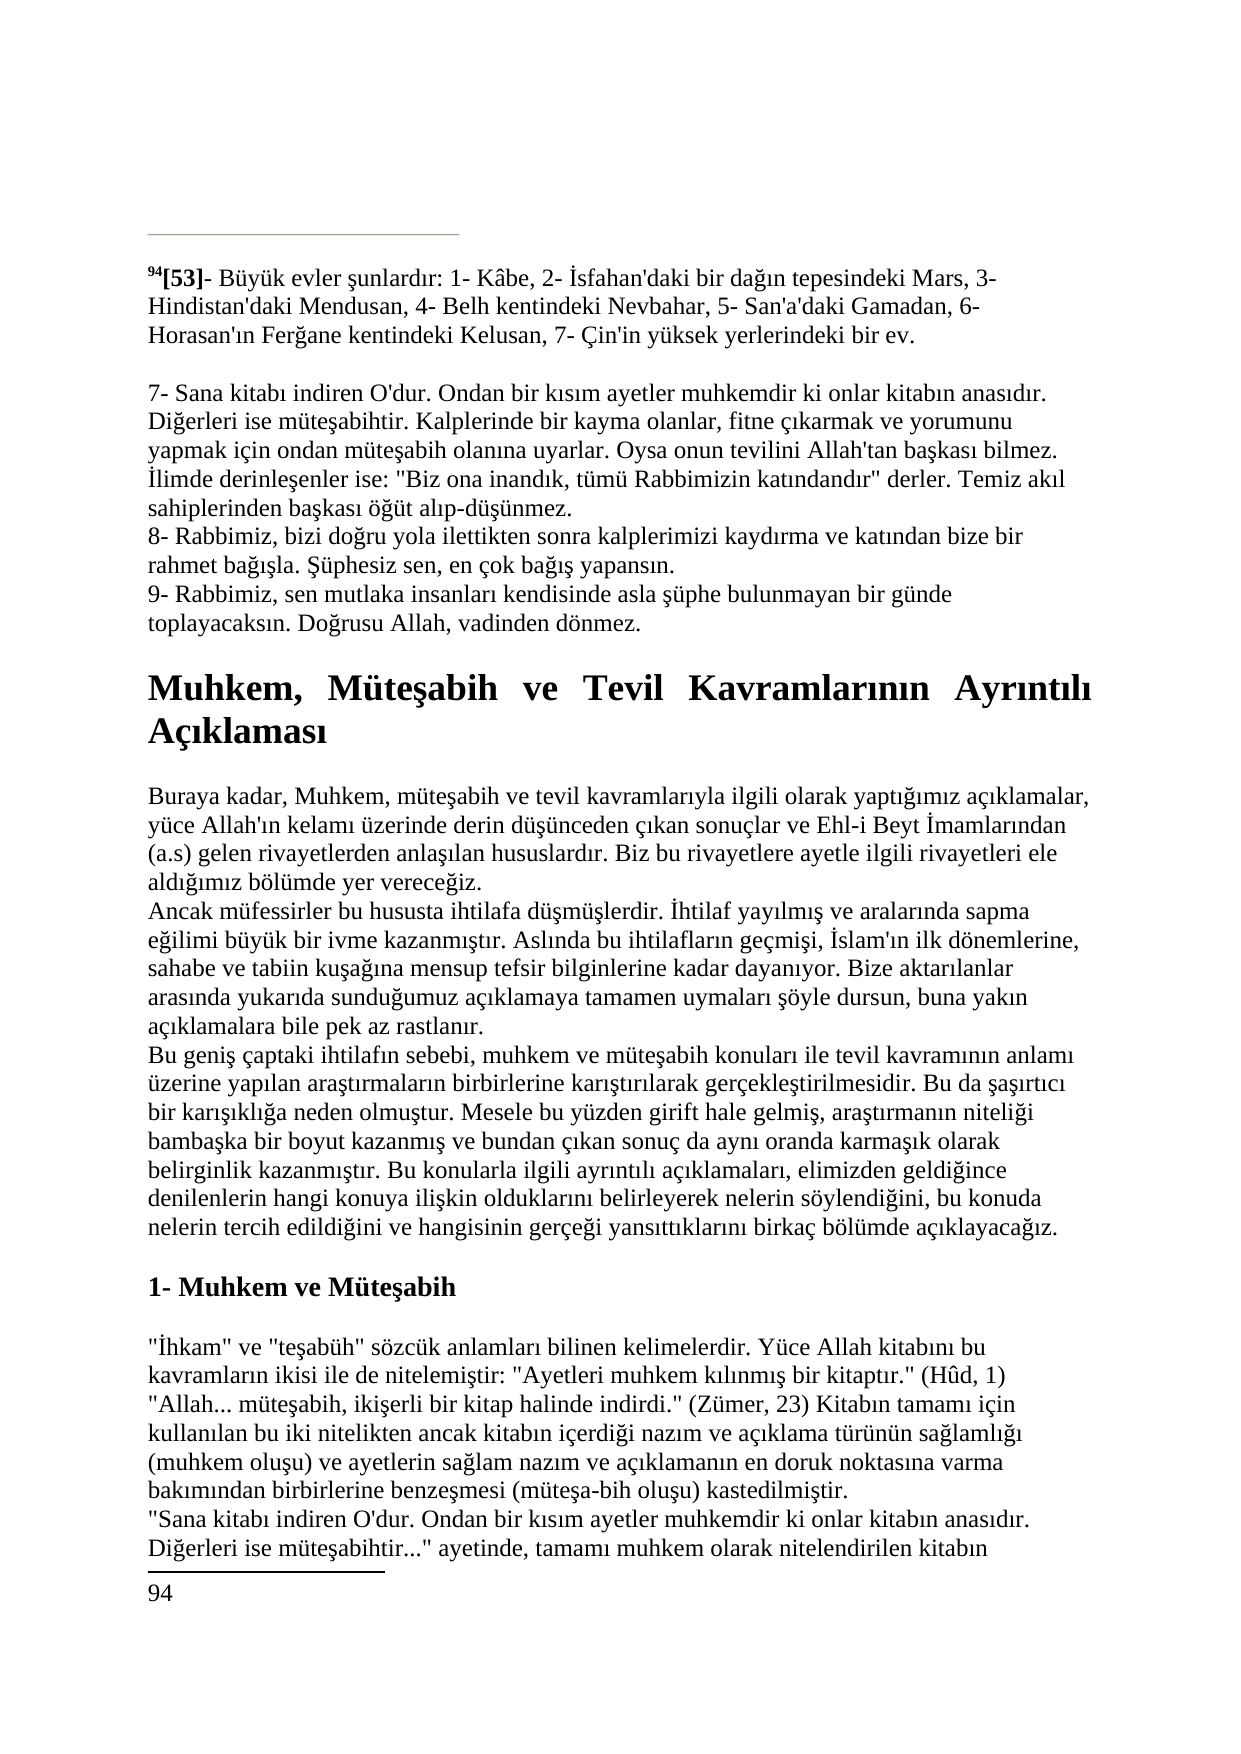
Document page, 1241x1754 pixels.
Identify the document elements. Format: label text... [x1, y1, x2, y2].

text [53]- Büyük evler şunlardır: 1- Kâbe, 2- İsfahan'daki bir dağın tepesindeki Mars, 3- Hindistan'daki Mendusan, 4- Belh kentindeki Nevbahar, 5- San'a'daki Gamadan, 6- Horasan'ın Ferğane kentindeki Kelusan, 7- Çin'in yüksek yerlerindeki bir ev. [148, 263, 1093, 349]
text "İhkam" ve "teşabüh" sözcük anlamları bilinen kelimelerdir. Yüce Allah kitabını bu kavramların ikisi ile de nitelemiştir: "Ayetleri muhkem kılınmış bir kitaptır." (Hûd, 1) "Allah... müteşabih, ikişerli bir kitap halinde indirdi." (Zümer, 23) Kitabın tamamı için kullanılan bu iki nitelikten ancak kitabın içerdiği nazım ve açıklama türünün sağlamlığı (muhkem oluşu) ve ayetlerin sağlam nazım ve açıklamanın en doruk noktasına varma bakımından birbirlerine benzeşmesi (müteşa-bih oluşu) kastedilmiştir. [148, 1332, 1093, 1504]
text Bu geniş çaptaki ihtilafın sebebi, muhkem ve müteşabih konuları ile tevil kavramının anlamı üzerine yapılan araştırmaların birbirlerine karıştırılarak gerçekleştirilmesidir. Bu da şaşırtıcı bir karışıklığa neden olmuştur. Mesele bu yüzden girift hale gelmiş, araştırmanın niteliği bambaşka bir boyut kazanmış ve bundan çıkan sonuç da aynı oranda karmaşık olarak belirginlik kazanmıştır. Bu konularla ilgili ayrıntılı açıklamaları, elimizden geldiğince denilenlerin hangi konuya ilişkin olduklarını belirleyerek nelerin söylendiğini, bu konuda nelerin tercih edildiğini ve hangisinin gerçeği yansıttıklarını birkaç bölümde açıklayacağız. [148, 1040, 1093, 1241]
text 8- Rabbimiz, bizi doğru yola ilettikten sonra kalplerimizi kaydırma ve katından bize bir rahmet bağışla. Şüphesiz sen, en çok bağış yapansın. [148, 521, 1093, 579]
text 7- Sana kitabı indiren O'dur. Ondan bir kısım ayetler muhkemdir ki onlar kitabın anasıdır. Diğerleri ise müteşabihtir. Kalplerinde bir kayma olanlar, fitne çıkarmak ve yorumunu yapmak için ondan müteşabih olanına uyarlar. Oysa onun tevilini Allah'tan başkası bilmez. İlimde derinleşenler ise: "Biz ona inandık, tümü Rabbimizin katındandır" derler. Temiz akıl sahiplerinden başkası öğüt alıp-düşünmez. [148, 378, 1093, 521]
subtitle 1- Muhkem ve Müteşabih [148, 1270, 1093, 1302]
text Buraya kadar, Muhkem, müteşabih ve tevil kavramlarıyla ilgili olarak yaptığımız açıklamalar, yüce Allah'ın kelamı üzerinde derin düşünceden çıkan sonuçlar ve Ehl-i Beyt İmamlarından (a.s) gelen rivayetlerden anlaşılan hususlardır. Biz bu rivayetlere ayetle ilgili rivayetleri ele aldığımız bölümde yer vereceğiz. [148, 781, 1093, 896]
subtitle Muhkem, Müteşabih ve Tevil Kavramlarının Ayrıntılı Açıklaması [148, 666, 1093, 752]
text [148, 1504, 1093, 1562]
text 9- Rabbimiz, sen mutlaka insanları kendisinde asla şüphe bulunmayan bir günde toplayacaksın. Doğrusu Allah, vadinden dönmez. [148, 579, 1093, 636]
text Ancak müfessirler bu hususta ihtilafa düşmüşlerdir. İhtilaf yayılmış ve aralarında sapma eğilimi büyük bir ivme kazanmıştır. Aslında bu ihtilafların geçmişi, İslam'ın ilk dönemlerine, sahabe ve tabiin kuşağına mensup tefsir bilginlerine kadar dayanıyor. Bize aktarılanlar arasında yukarıda sunduğumuz açıklamaya tamamen uymaları şöyle dursun, buna yakın açıklamalara bile pek az rastlanır. [148, 896, 1093, 1040]
